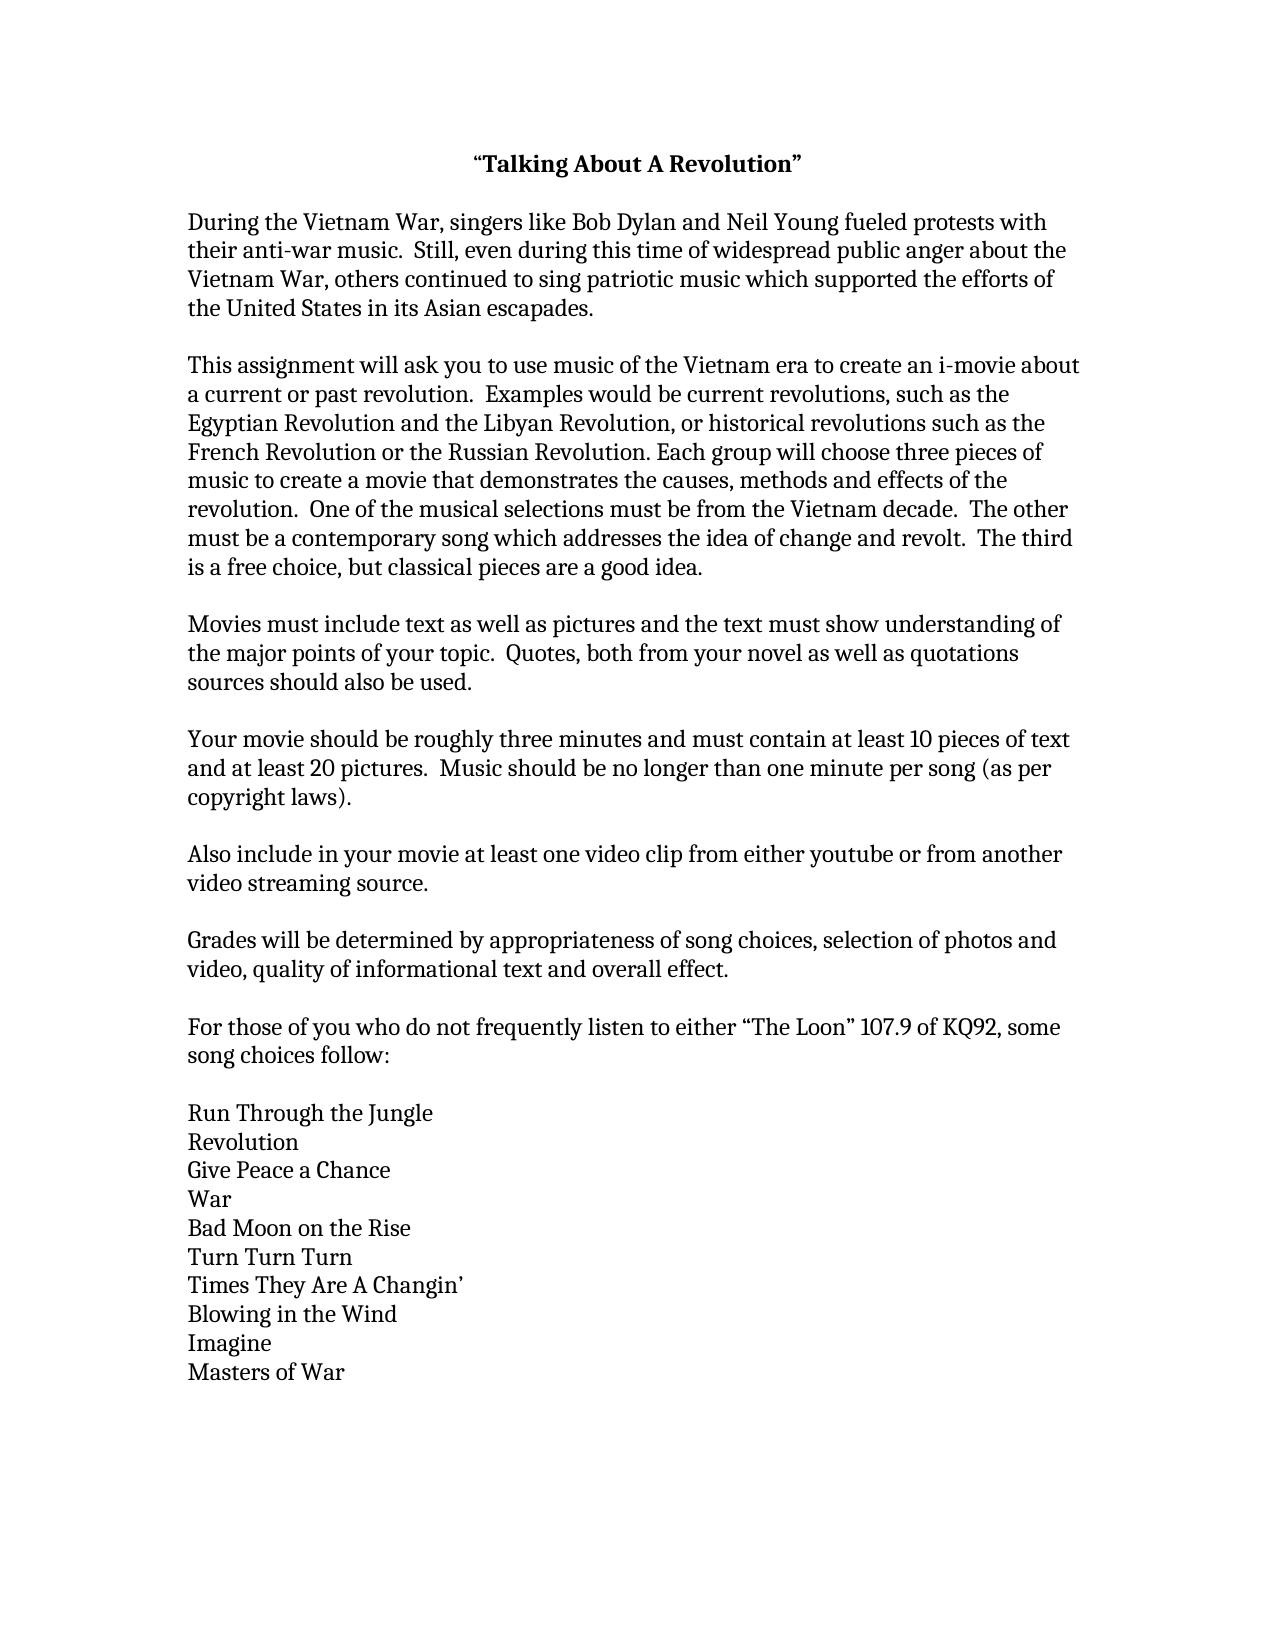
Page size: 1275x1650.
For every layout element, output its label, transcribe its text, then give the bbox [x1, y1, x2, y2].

text Blowing in the Wind [187, 1300, 1087, 1329]
text “Talking About A Revolution” [187, 150, 1087, 179]
text War [187, 1185, 1087, 1214]
text For those of you who do not frequently listen to either “The Loon” 107.9 of KQ92, some song choices follow: [187, 1012, 1087, 1070]
text Your movie should be roughly three minutes and must contain at least 10 pieces of text and at least 20 pictures. Music should be no longer than one minute per song (as per copyright laws). [187, 725, 1087, 811]
text Times They Are A Changin’ [187, 1271, 1087, 1300]
text Movies must include text as well as pictures and the text must show understanding of the major points of your topic. Quotes, both from your novel as well as quotations sources should also be used. [187, 610, 1087, 696]
text Also include in your movie at least one video clip from either youtube or from another video streaming source. [187, 840, 1087, 897]
text Bad Moon on the Rise [187, 1214, 1087, 1242]
text Grades will be determined by appropriateness of song choices, selection of photos and video, quality of informational text and overall effect. [187, 926, 1087, 984]
text During the Vietnam War, singers like Bob Dylan and Neil Young fueled protests with their anti-war music. Still, even during this time of widespread public anger about the Vietnam War, others continued to sing patriotic music which supported the efforts of the United States in its Asian escapades. [187, 207, 1087, 322]
text Revolution [187, 1127, 1087, 1156]
text Run Through the Jungle [187, 1099, 1087, 1127]
text Masters of War [187, 1357, 1087, 1386]
text Imagine [187, 1329, 1087, 1357]
text Give Peace a Chance [187, 1156, 1087, 1185]
text Turn Turn Turn [187, 1242, 1087, 1271]
text This assignment will ask you to use music of the Vietnam era to create an i-movie about a current or past revolution. Examples would be current revolutions, such as the Egyptian Revolution and the Libyan Revolution, or historical revolutions such as the French Revolution or the Russian Revolution. Each group will choose three pieces of music to create a movie that demonstrates the causes, methods and effects of the revolution. One of the musical selections must be from the Vietnam decade. The other must be a contemporary song which addresses the idea of change and revolt. The third is a free choice, but classical pieces are a good idea. [187, 351, 1087, 581]
